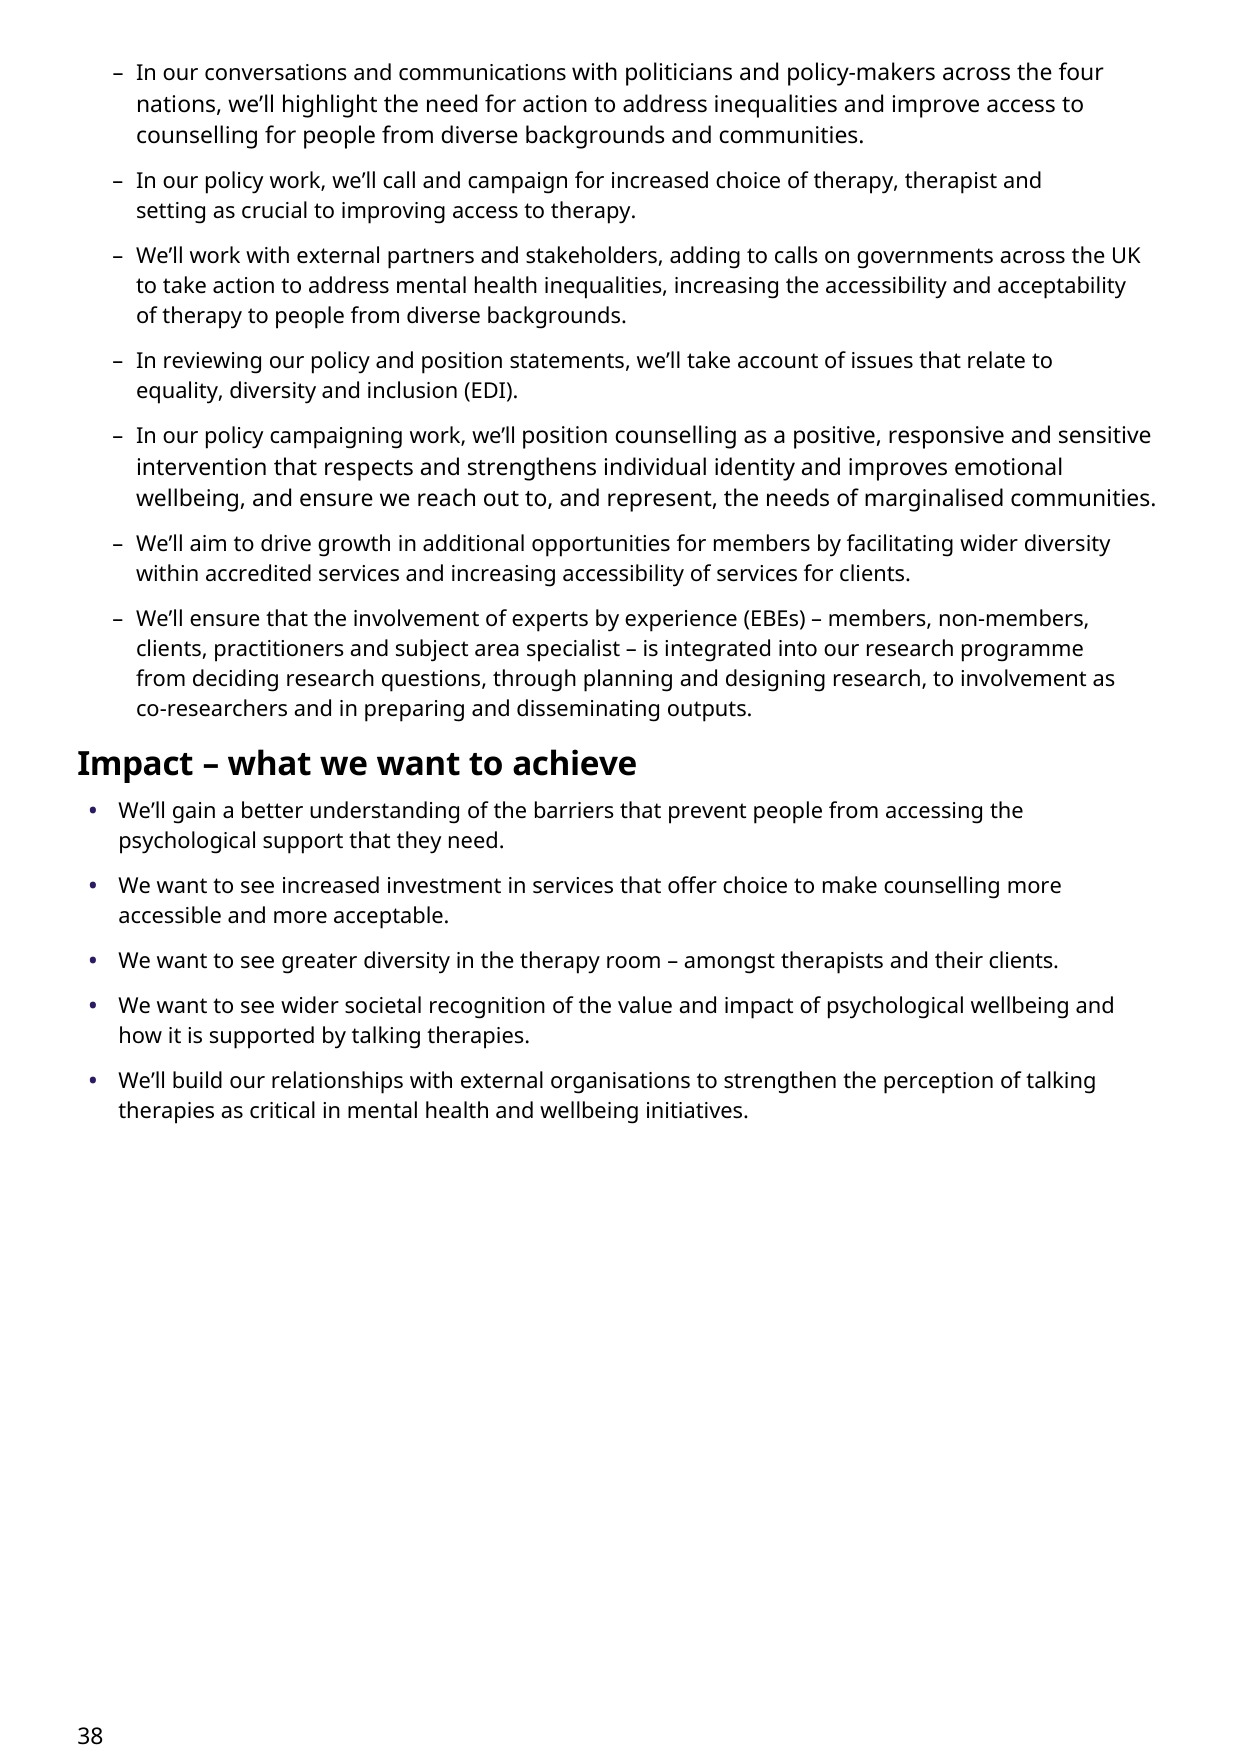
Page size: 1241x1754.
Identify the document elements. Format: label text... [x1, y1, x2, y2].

subtitle Impact – what we want to achieve [77, 740, 1167, 785]
list We want to see wider societal recognition of the value and impact of psychological wellbeing and how it is supported by talking therapies. [88, 990, 1134, 1050]
list In our policy campaigning work, we’ll position counselling as a positive, responsive and sensitive intervention that respects and strengthens individual identity and improves emotional wellbeing, and ensure we reach out to, and represent, the needs of marginalised communities. [112, 419, 1167, 513]
list We’ll build our relationships with external organisations to strengthen the perception of talking therapies as critical in mental health and wellbeing initiatives. [88, 1065, 1141, 1124]
list We want to see increased investment in services that offer choice to make counselling more accessible and more acceptable. [88, 870, 1117, 930]
list We’ll work with external partners and stakeholders, adding to calls on governments across the UK to take action to address mental health inequalities, increasing the accessibility and acceptability of therapy to people from diverse backgrounds. [112, 240, 1152, 329]
list We’ll ensure that the involvement of experts by experience (EBEs) – members, non-members, clients, practitioners and subject area specialist – is integrated into our research programme from deciding research questions, through planning and designing research, to involvement as co-researchers and in preparing and disseminating outputs. [112, 603, 1126, 723]
list We’ll gain a better understanding of the barriers that prevent people from accessing the psychological support that they need. [88, 795, 1110, 855]
list In reviewing our policy and position statements, we’ll take account of issues that relate to equality, diversity and inclusion (EDI). [112, 344, 1093, 404]
list We want to see greater diversity in the therapy room – amongst therapists and their clients. [88, 945, 1167, 974]
list We’ll aim to drive growth in additional opportunities for members by facilitating wider diversity within accredited services and increasing accessibility of services for clients. [112, 528, 1128, 588]
list In our policy work, we’ll call and campaign for increased choice of therapy, therapist and setting as crucial to improving access to therapy. [112, 165, 1091, 225]
list In our conversations and communications with politicians and policy-makers across the four nations, we’ll highlight the need for action to address inequalities and improve access to counselling for people from diverse backgrounds and communities. [112, 56, 1167, 150]
